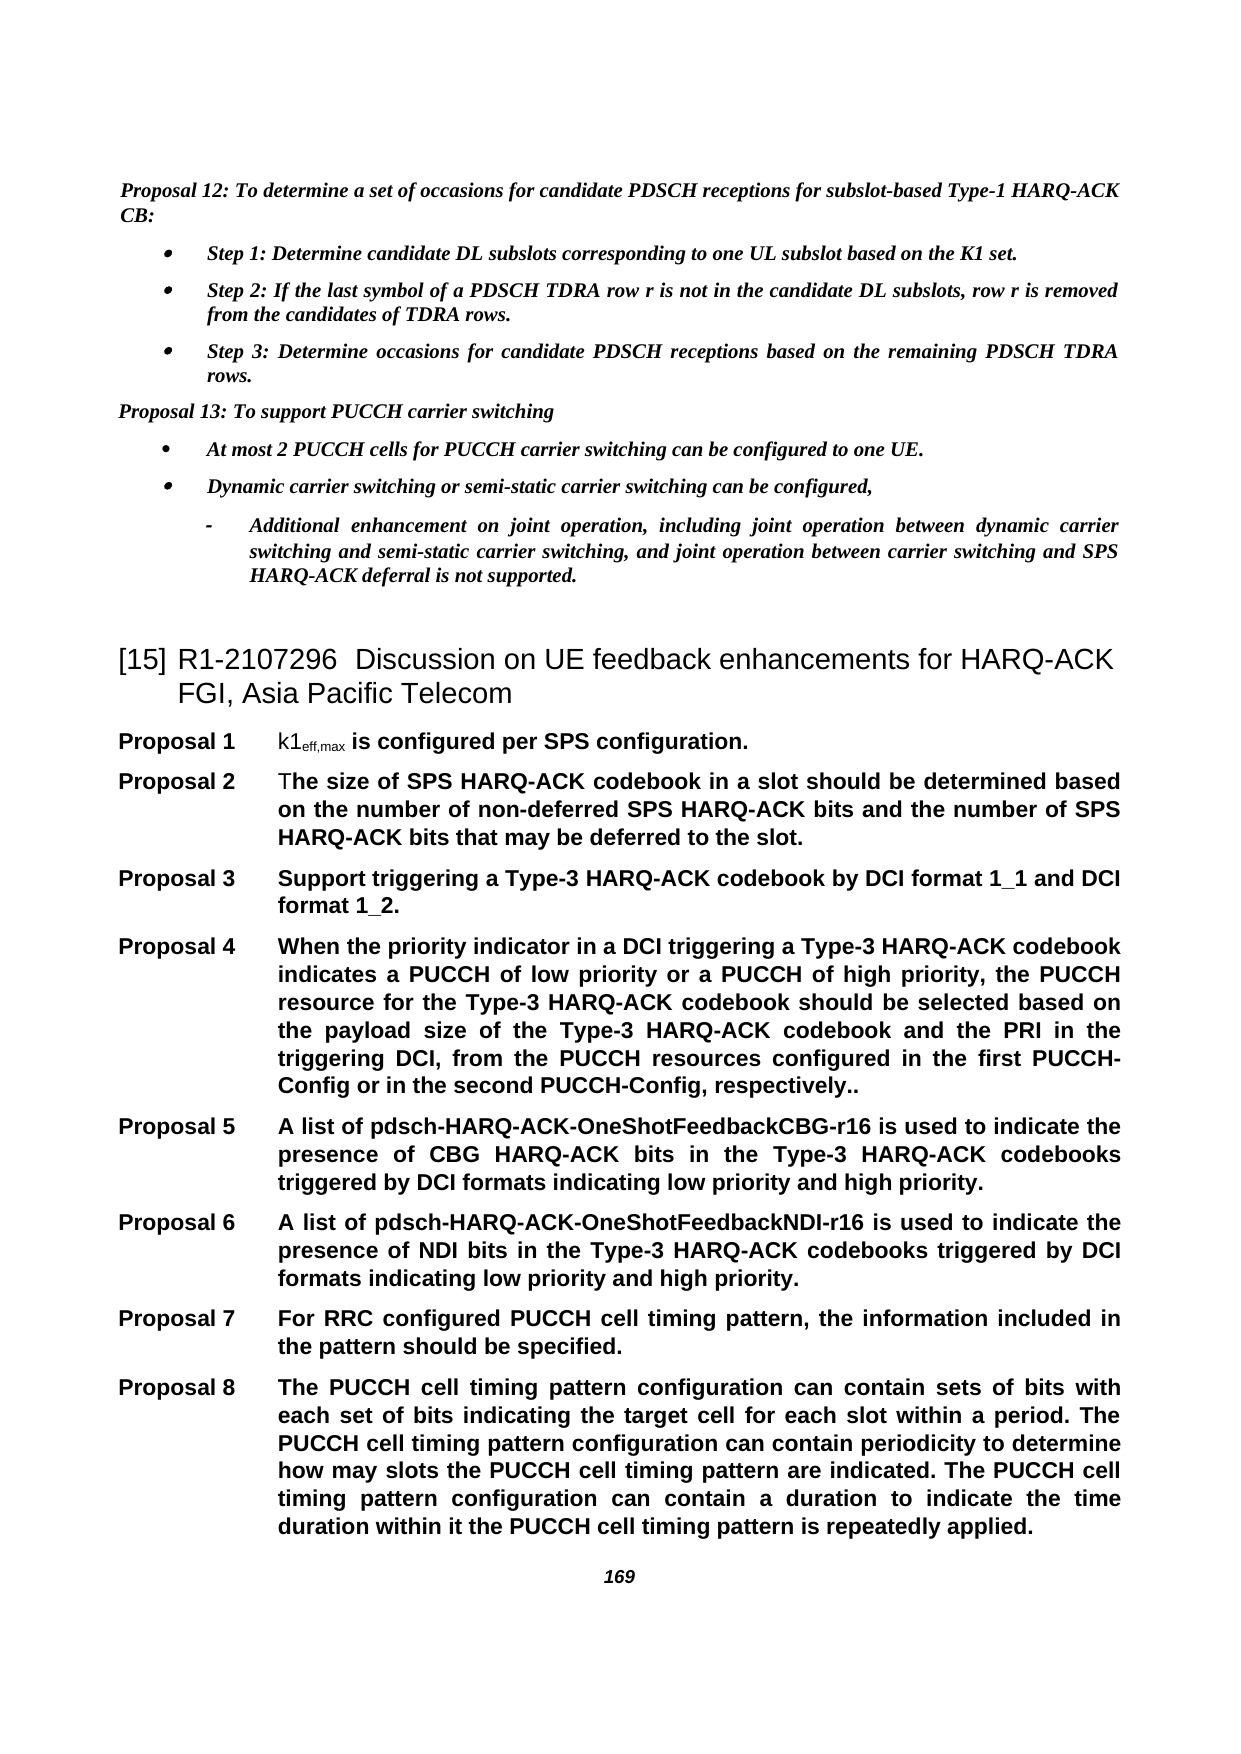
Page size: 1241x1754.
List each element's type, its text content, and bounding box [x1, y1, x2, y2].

list Step 3: Determine occasions for candidate PDSCH receptions based on the remaining PDSCH TDRA rows. [162, 338, 1122, 387]
list Additional enhancement on joint operation, including joint operation between dynamic carrier switching and semi-static carrier switching, and joint operation between carrier switching and SPS HARQ-ACK deferral is not supported. [206, 510, 1122, 587]
list Proposal 7 For RRC configured PUCCH cell timing pattern, the information included in the pattern should be specified. [118, 1305, 1122, 1360]
list Proposal 3 Support triggering a Type-3 HARQ-ACK codebook by DCI format 1_1 and DCI format 1_2. [118, 864, 1122, 919]
list Proposal 2 The size of SPS HARQ-ACK codebook in a slot should be determined based on the number of non-deferred SPS HARQ-ACK bits and the number of SPS HARQ-ACK bits that may be deferred to the slot. [118, 768, 1122, 851]
list Dynamic carrier switching or semi-static carrier switching can be configured, [162, 474, 1122, 498]
list Proposal 6 A list of pdsch-HARQ-ACK-OneShotFeedbackNDI-r16 is used to indicate the presence of NDI bits in the Type-3 HARQ-ACK codebooks triggered by DCI formats indicating low priority and high priority. [118, 1209, 1122, 1291]
list Step 2: If the last symbol of a PDSCH TDRA row r is not in the candidate DL subslots, row r is removed from the candidates of TDRA rows. [162, 278, 1122, 326]
list Proposal 4 When the priority indicator in a DCI triggering a Type-3 HARQ-ACK codebook indicates a PUCCH of low priority or a PUCCH of high priority, the PUCCH resource for the Type-3 HARQ-ACK codebook should be selected based on the payload size of the Type-3 HARQ-ACK codebook and the PRI in the triggering DCI, from the PUCCH resources configured in the first PUCCH-Config or in the second PUCCH-Config, respectively.. [118, 933, 1122, 1099]
list Step 1: Determine candidate DL subslots corresponding to one UL subslot based on the K1 set. [162, 241, 1122, 265]
text Proposal 12: To determine a set of occasions for candidate PDSCH receptions for subslot-based Type-1 HARQ-ACK CB: [120, 178, 1122, 227]
list At most 2 PUCCH cells for PUCCH carrier switching can be configured to one UE. [162, 437, 1122, 461]
list Proposal 8 The PUCCH cell timing pattern configuration can contain sets of bits with each set of bits indicating the target cell for each slot within a period. The PUCCH cell timing pattern configuration can contain periodicity to determine how may slots the PUCCH cell timing pattern are indicated. The PUCCH cell timing pattern configuration can contain a duration to indicate the time duration within it the PUCCH cell timing pattern is repeatedly applied. [118, 1374, 1122, 1540]
text Proposal 13: To support PUCCH carrier switching [118, 399, 1122, 423]
list Proposal 5 A list of pdsch-HARQ-ACK-OneShotFeedbackCBG-r16 is used to indicate the presence of CBG HARQ-ACK bits in the Type-3 HARQ-ACK codebooks triggered by DCI formats indicating low priority and high priority. [118, 1113, 1122, 1195]
list Proposal 1 k1eff,max is configured per SPS configuration. [118, 728, 1122, 754]
subtitle R1-2107296 Discussion on UE feedback enhancements for HARQ-ACK FGI, Asia Pacific Telecom [118, 642, 1122, 709]
